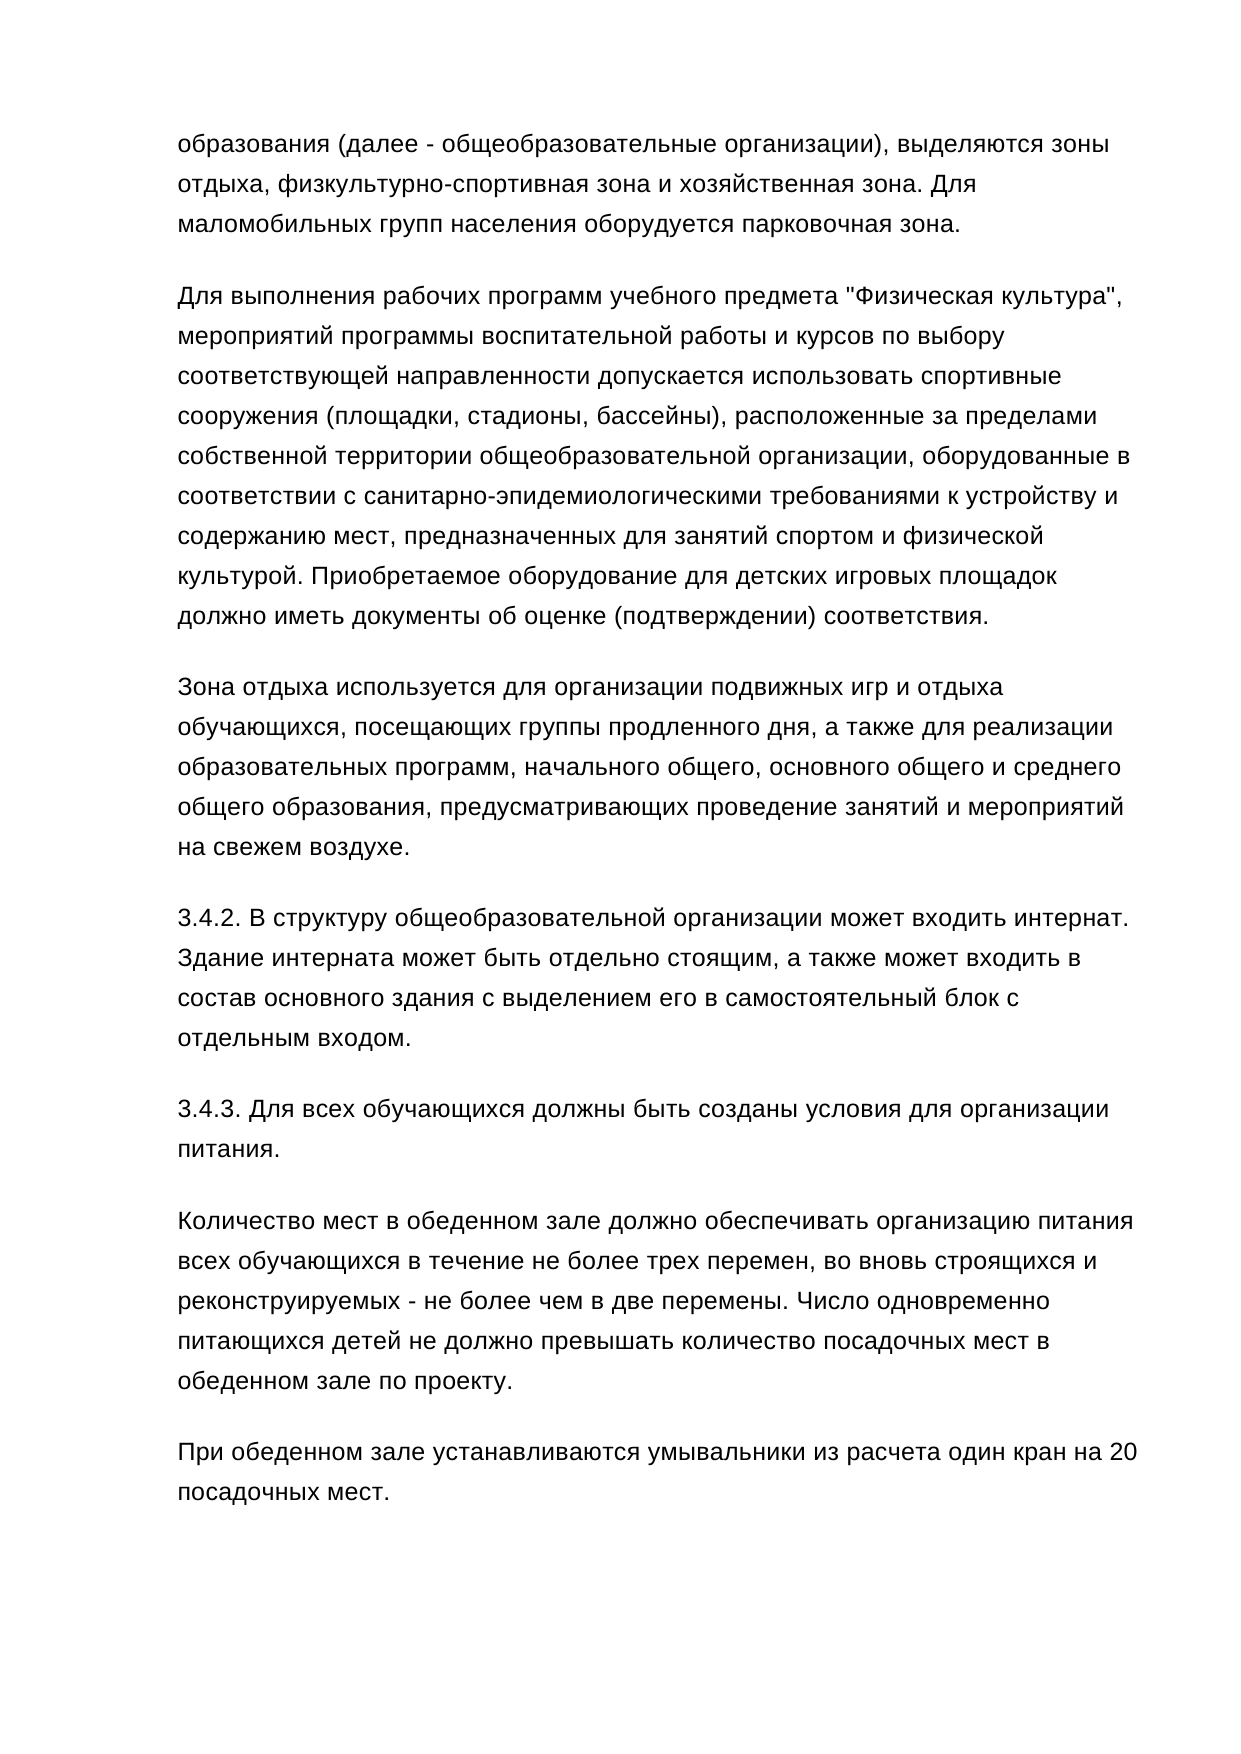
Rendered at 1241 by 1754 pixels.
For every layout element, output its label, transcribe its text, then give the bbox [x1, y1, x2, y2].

text Зона отдыха используется для организации подвижных игр и отдыха обучающихся, посещающих группы продленного дня, а также для реализации образовательных программ, начального общего, основного общего и среднего общего образования, предусматривающих проведение занятий и мероприятий на свежем воздухе. [177, 661, 1152, 861]
text Для выполнения рабочих программ учебного предмета "Физическая культура", мероприятий программы воспитательной работы и курсов по выбору соответствующей направленности допускается использовать спортивные сооружения (площадки, стадионы, бассейны), расположенные за пределами собственной территории общеобразовательной организации, оборудованные в соответствии с санитарно-эпидемиологическими требованиями к устройству и содержанию мест, предназначенных для занятий спортом и физической культурой. Приобретаемое оборудование для детских игровых площадок должно иметь документы об оценке (подтверждении) соответствия. [177, 269, 1152, 629]
text 3.4.2. В структуру общеобразовательной организации может входить интернат. Здание интерната может быть отдельно стоящим, а также может входить в состав основного здания с выделением его в самостоятельный блок с отдельным входом. [177, 892, 1152, 1052]
text 3.4.3. Для всех обучающихся должны быть созданы условия для организации питания. [177, 1083, 1152, 1163]
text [177, 118, 1152, 238]
text При обеденном зале устанавливаются умывальники из расчета один кран на 20 посадочных мест. [177, 1426, 1152, 1506]
text Количество мест в обеденном зале должно обеспечивать организацию питания всех обучающихся в течение не более трех перемен, во вновь строящихся и реконструируемых - не более чем в две перемены. Число одновременно питающихся детей не должно превышать количество посадочных мест в обеденном зале по проекту. [177, 1194, 1152, 1394]
